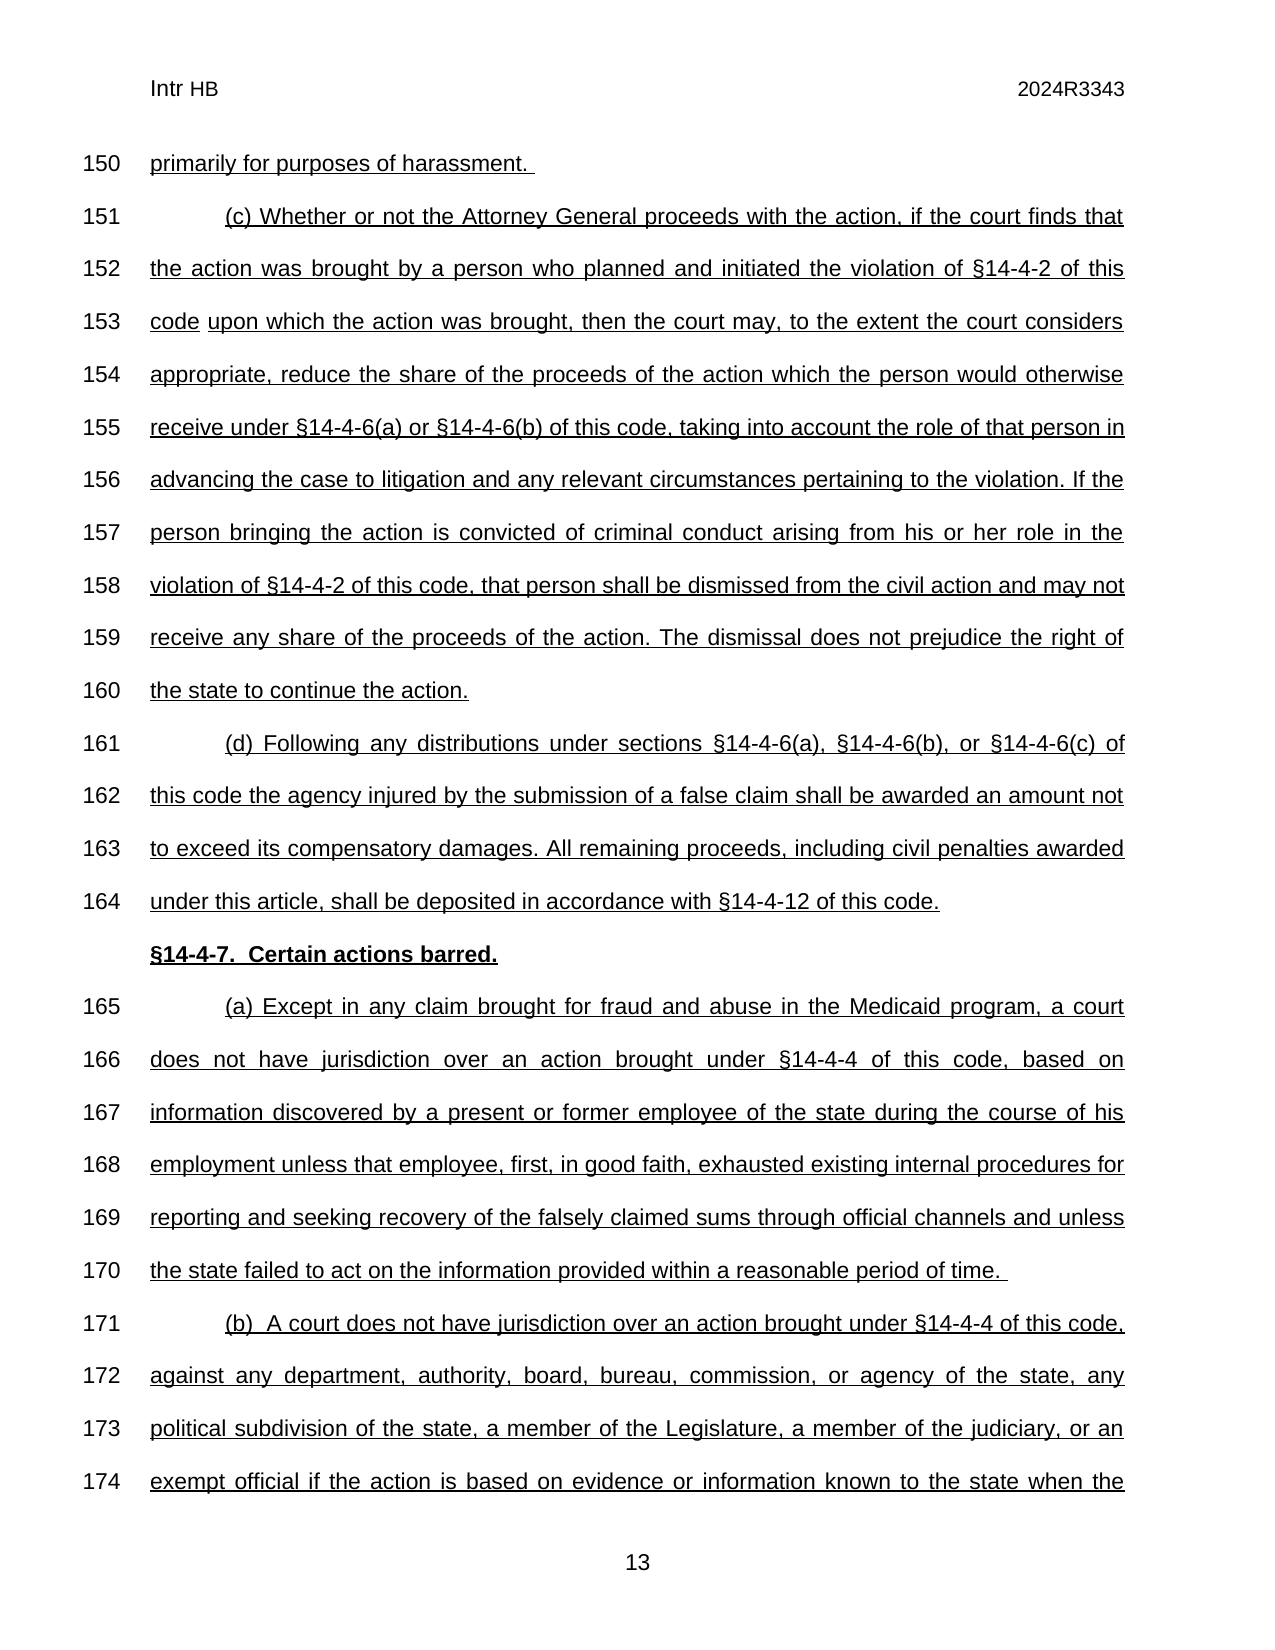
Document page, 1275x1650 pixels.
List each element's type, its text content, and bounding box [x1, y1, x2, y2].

text (d) Following any distributions under sections §14-4-6(a), §14-4-6(b), or §14-4-6(c) of this code the agency injured by the submission of a false claim shall be awarded an amount not to exceed its compensatory damages. All remaining proceeds, including civil penalties awarded under this article, shall be deposited in accordance with §14-4-12 of this code. [150, 859, 1125, 914]
text (a) Except in any claim brought for fraud and abuse in the Medicaid program, a court does not have jurisdiction over an action brought under §14-4-4 of this code, based on information discovered by a present or former employee of the state during the course of his employment unless that employee, first, in good faith, exhausted existing internal procedures for reporting and seeking recovery of the falsely claimed sums through official channels and unless the state failed to act on the information provided within a reasonable period of time. [150, 1228, 1125, 1283]
text (a) Except in any claim brought for fraud and abuse in the Medicaid program, a court does not have jurisdiction over an action brought under §14-4-4 of this code, based on information discovered by a present or former employee of the state during the course of his employment unless that employee, first, in good faith, exhausted existing internal procedures for reporting and seeking recovery of the falsely claimed sums through official channels and unless the state failed to act on the information provided within a reasonable period of time. [150, 993, 1125, 1069]
text (c) Whether or not the Attorney General proceeds with the action, if the court finds that the action was brought by a person who planned and initiated the violation of §14-4-2 of this code upon which the action was brought, then the court may, to the extent the court considers appropriate, reduce the share of the proceeds of the action which the person would otherwise receive under §14-4-6(a) or §14-4-6(b) of this code, taking into account the role of that person in advancing the case to litigation and any relevant circumstances pertaining to the violation. If the person bringing the action is convicted of criminal conduct arising from his or her role in the violation of §14-4-2 of this code, that person shall be dismissed from the civil action and may not receive any share of the proceeds of the action. The dismissal does not prejudice the right of the state to continue the action. [150, 279, 1125, 436]
subtitle §14-4-7. Certain actions barred. [150, 941, 1125, 967]
text (a) Except in any claim brought for fraud and abuse in the Medicaid program, a court does not have jurisdiction over an action brought under §14-4-4 of this code, based on information discovered by a present or former employee of the state during the course of his employment unless that employee, first, in good faith, exhausted existing internal procedures for reporting and seeking recovery of the falsely claimed sums through official channels and unless the state failed to act on the information provided within a reasonable period of time. [150, 1175, 1125, 1227]
text (a) Except in any claim brought for fraud and abuse in the Medicaid program, a court does not have jurisdiction over an action brought under §14-4-4 of this code, based on information discovered by a present or former employee of the state during the course of his employment unless that employee, first, in good faith, exhausted existing internal procedures for reporting and seeking recovery of the falsely claimed sums through official channels and unless the state failed to act on the information provided within a reasonable period of time. [150, 1070, 1125, 1121]
text (d) Following any distributions under sections §14-4-6(a), §14-4-6(b), or §14-4-6(c) of this code the agency injured by the submission of a false claim shall be awarded an amount not to exceed its compensatory damages. All remaining proceeds, including civil penalties awarded under this article, shall be deposited in accordance with §14-4-12 of this code. [150, 730, 1125, 858]
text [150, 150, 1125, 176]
text (c) Whether or not the Attorney General proceeds with the action, if the court finds that the action was brought by a person who planned and initiated the violation of §14-4-2 of this code upon which the action was brought, then the court may, to the extent the court considers appropriate, reduce the share of the proceeds of the action which the person would otherwise receive under §14-4-6(a) or §14-4-6(b) of this code, taking into account the role of that person in advancing the case to litigation and any relevant circumstances pertaining to the violation. If the person bringing the action is convicted of criminal conduct arising from his or her role in the violation of §14-4-2 of this code, that person shall be dismissed from the civil action and may not receive any share of the proceeds of the action. The dismissal does not prejudice the right of the state to continue the action. [150, 596, 1125, 703]
text (c) Whether or not the Attorney General proceeds with the action, if the court finds that the action was brought by a person who planned and initiated the violation of §14-4-2 of this code upon which the action was brought, then the court may, to the extent the court considers appropriate, reduce the share of the proceeds of the action which the person would otherwise receive under §14-4-6(a) or §14-4-6(b) of this code, taking into account the role of that person in advancing the case to litigation and any relevant circumstances pertaining to the violation. If the person bringing the action is convicted of criminal conduct arising from his or her role in the violation of §14-4-2 of this code, that person shall be dismissed from the civil action and may not receive any share of the proceeds of the action. The dismissal does not prejudice the right of the state to continue the action. [150, 203, 1125, 278]
text (c) Whether or not the Attorney General proceeds with the action, if the court finds that the action was brought by a person who planned and initiated the violation of §14-4-2 of this code upon which the action was brought, then the court may, to the extent the court considers appropriate, reduce the share of the proceeds of the action which the person would otherwise receive under §14-4-6(a) or §14-4-6(b) of this code, taking into account the role of that person in advancing the case to litigation and any relevant circumstances pertaining to the violation. If the person bringing the action is convicted of criminal conduct arising from his or her role in the violation of §14-4-2 of this code, that person shall be dismissed from the civil action and may not receive any share of the proceeds of the action. The dismissal does not prejudice the right of the state to continue the action. [150, 438, 1125, 594]
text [150, 1386, 1125, 1490]
text (a) Except in any claim brought for fraud and abuse in the Medicaid program, a court does not have jurisdiction over an action brought under §14-4-4 of this code, based on information discovered by a present or former employee of the state during the course of his employment unless that employee, first, in good faith, exhausted existing internal procedures for reporting and seeking recovery of the falsely claimed sums through official channels and unless the state failed to act on the information provided within a reasonable period of time. [150, 1123, 1125, 1174]
